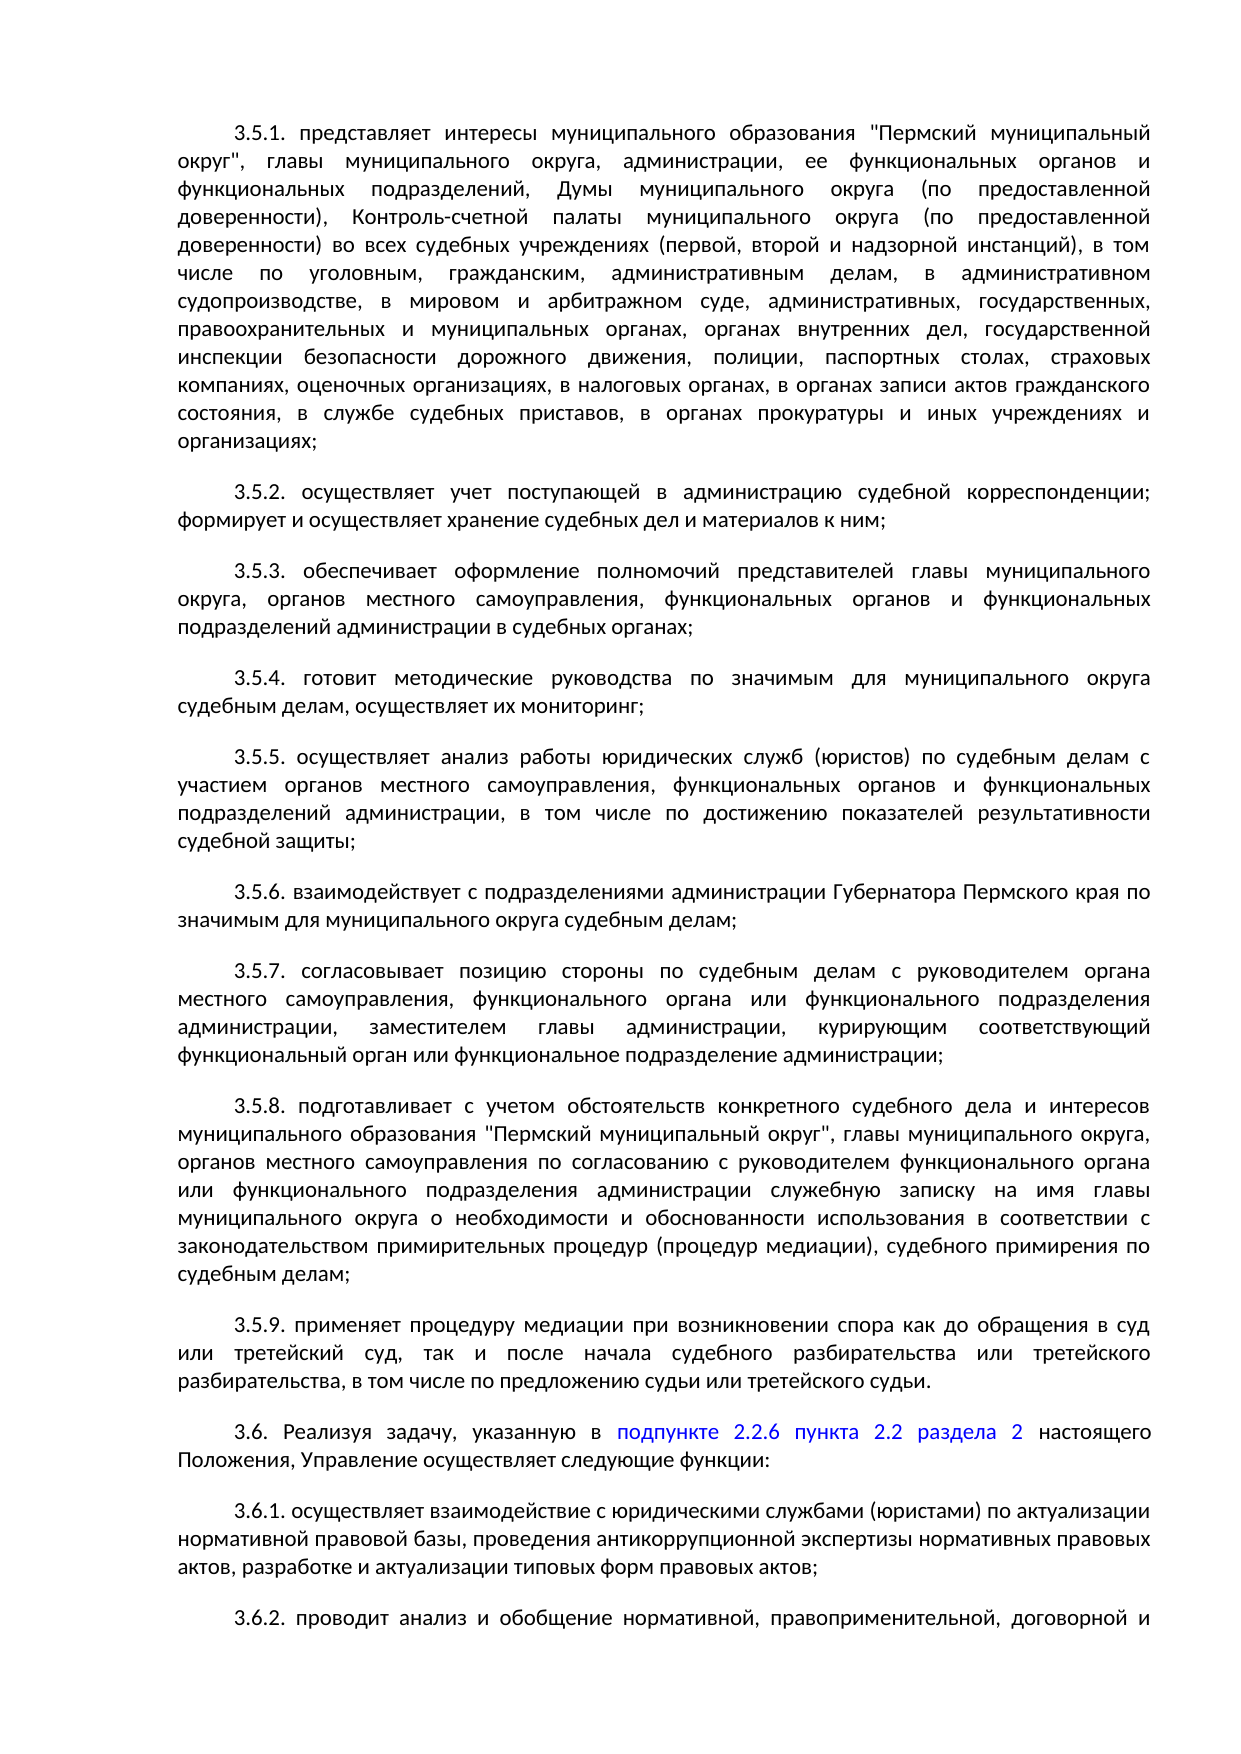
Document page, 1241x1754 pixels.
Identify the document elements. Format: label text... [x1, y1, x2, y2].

text 3.6.1. осуществляет взаимодействие с юридическими службами (юристами) по актуализации нормативной правовой базы, проведения антикоррупционной экспертизы нормативных правовых актов, разработке и актуализации типовых форм правовых актов; [177, 1496, 1152, 1580]
text 3.5.8. подготавливает с учетом обстоятельств конкретного судебного дела и интересов муниципального образования "Пермский муниципальный округ", главы муниципального округа, органов местного самоуправления по согласованию с руководителем функционального органа или функционального подразделения администрации служебную записку на имя главы муниципального округа о необходимости и обоснованности использования в соответствии с законодательством примирительных процедур (процедур медиации), судебного примирения по судебным делам; [177, 1091, 1152, 1287]
text 3.5.9. применяет процедуру медиации при возникновении спора как до обращения в суд или третейский суд, так и после начала судебного разбирательства или третейского разбирательства, в том числе по предложению судьи или третейского судьи. [177, 1310, 1152, 1394]
text 3.5.6. взаимодействует с подразделениями администрации Губернатора Пермского края по значимым для муниципального округа судебным делам; [177, 877, 1152, 933]
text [177, 1603, 1152, 1631]
text 3.5.3. обеспечивает оформление полномочий представителей главы муниципального округа, органов местного самоуправления, функциональных органов и функциональных подразделений администрации в судебных органах; [177, 556, 1152, 640]
text 3.5.7. согласовывает позицию стороны по судебным делам с руководителем органа местного самоуправления, функционального органа или функционального подразделения администрации, заместителем главы администрации, курирующим соответствующий функциональный орган или функциональное подразделение администрации; [177, 956, 1152, 1068]
text 3.5.1. представляет интересы муниципального образования "Пермский муниципальный округ", главы муниципального округа, администрации, ее функциональных органов и функциональных подразделений, Думы муниципального округа (по предоставленной доверенности), Контроль-счетной палаты муниципального округа (по предоставленной доверенности) во всех судебных учреждениях (первой, второй и надзорной инстанций), в том числе по уголовным, гражданским, административным делам, в административном судопроизводстве, в мировом и арбитражном суде, административных, государственных, правоохранительных и муниципальных органах, органах внутренних дел, государственной инспекции безопасности дорожного движения, полиции, паспортных столах, страховых компаниях, оценочных организациях, в налоговых органах, в органах записи актов гражданского состояния, в службе судебных приставов, в органах прокуратуры и иных учреждениях и организациях; [177, 118, 1152, 454]
text 3.5.5. осуществляет анализ работы юридических служб (юристов) по судебным делам с участием органов местного самоуправления, функциональных органов и функциональных подразделений администрации, в том числе по достижению показателей результативности судебной защиты; [177, 742, 1152, 854]
text 3.5.4. готовит методические руководства по значимым для муниципального округа судебным делам, осуществляет их мониторинг; [177, 663, 1152, 719]
text 3.6. Реализуя задачу, указанную в подпункте 2.2.6 пункта 2.2 раздела 2 настоящего Положения, Управление осуществляет следующие функции: [177, 1417, 1152, 1473]
text 3.5.2. осуществляет учет поступающей в администрацию судебной корреспонденции; формирует и осуществляет хранение судебных дел и материалов к ним; [177, 477, 1152, 533]
